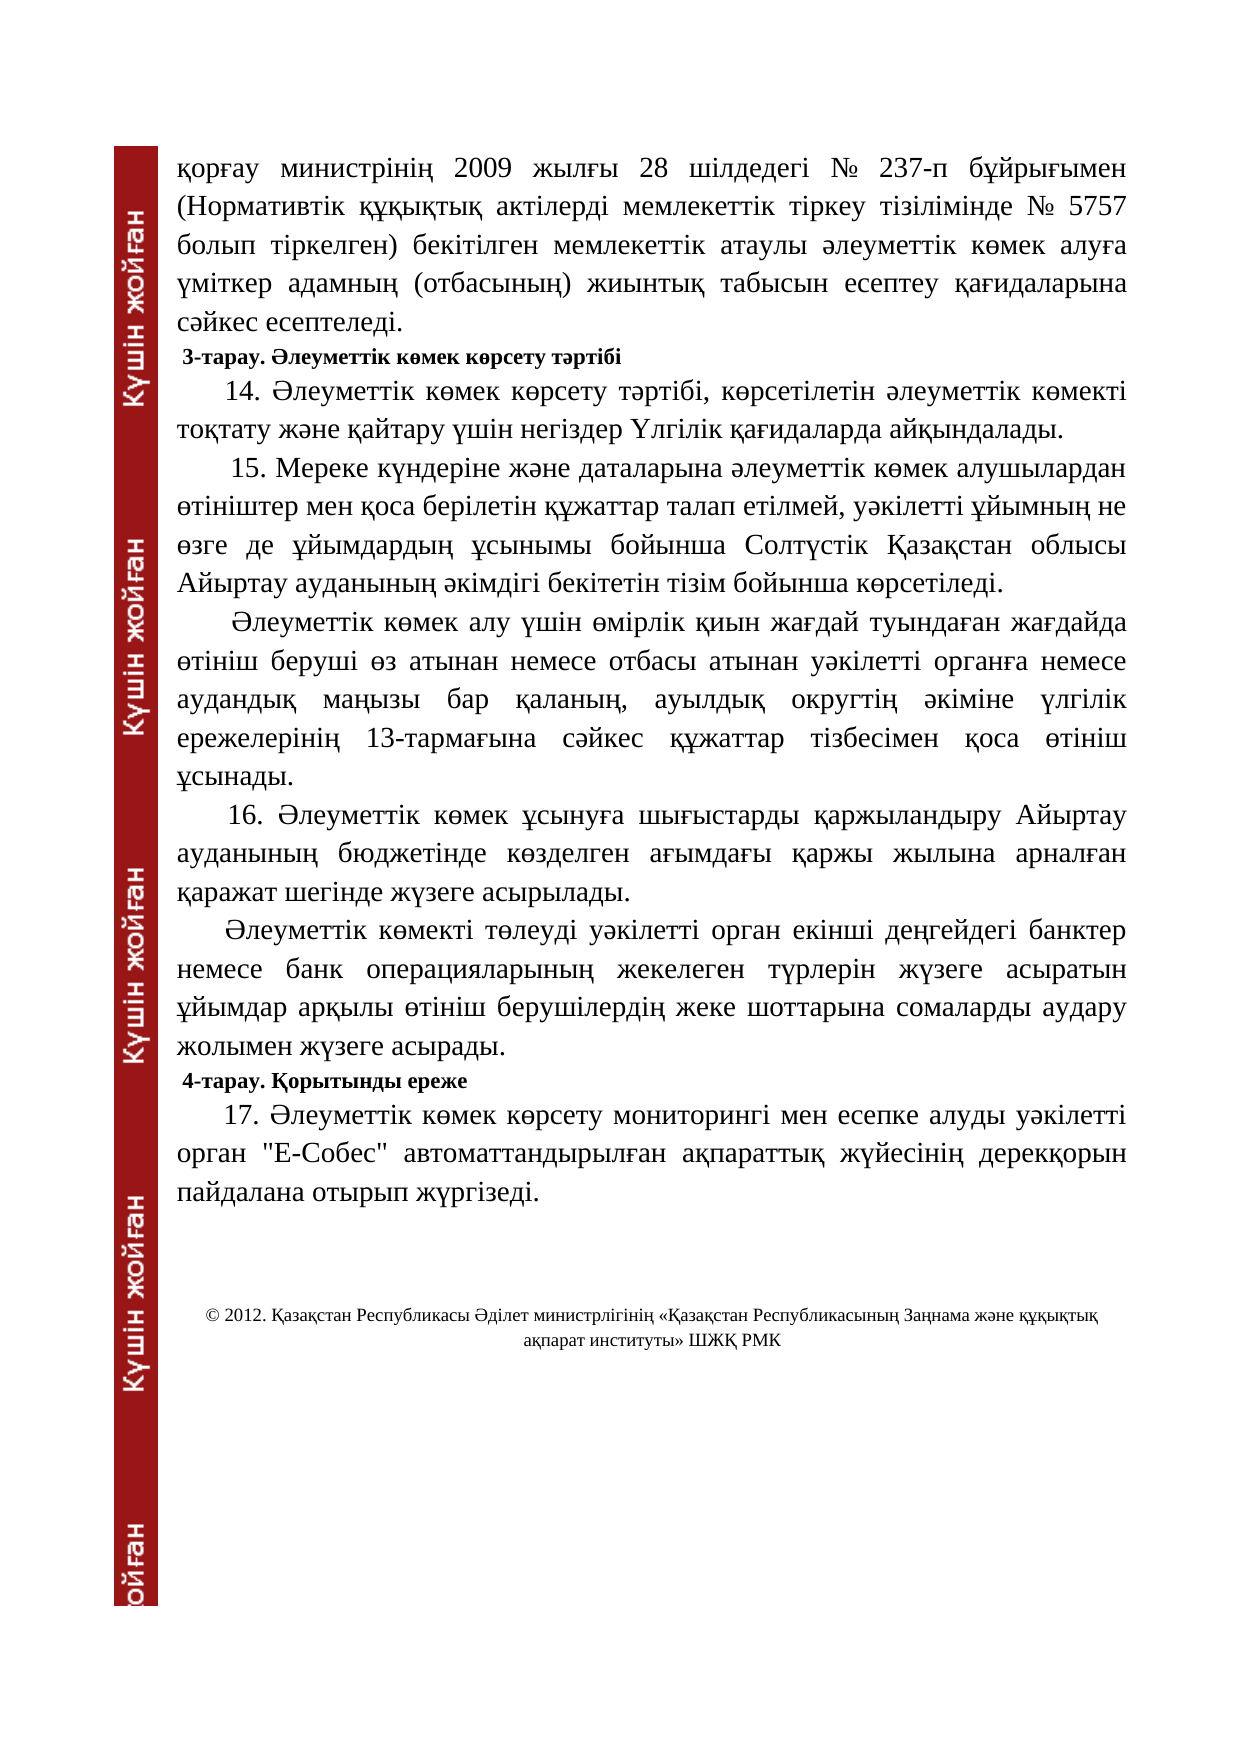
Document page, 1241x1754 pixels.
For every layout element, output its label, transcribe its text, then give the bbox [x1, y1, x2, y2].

picture [114, 1207, 158, 1304]
text 3-тарау. Әлеуметтік көмек көрсету тәртібі [112, 343, 1128, 369]
picture [114, 599, 158, 604]
text 17. Әлеуметтік көмек көрсету мониторингі мен есепке алуды уәкілетті орган "Е-Собес" автоматтандырылған ақпараттық жүйесінің дерекқорын пайдалана отырып жүргізеді. [112, 1097, 1128, 1207]
picture [114, 1062, 158, 1067]
text 4-тарау. Қорытынды ереже [112, 1067, 1128, 1093]
picture [114, 146, 158, 150]
text © 2012. Қазақстан Республикасы Әділет министрлігінің «Қазақстан Республикасының Заңнама және құқықтық ақпарат институты» ШЖҚ РМК [112, 1304, 1128, 1351]
picture [114, 1351, 158, 1606]
picture [114, 369, 158, 373]
text Әлеуметтік көмек алу үшін өмірлік қиын жағдай туындаған жағдайда өтініш беруші өз атынан немесе отбасы атынан уәкілетті органға немесе аудандық маңызы бар қаланың, ауылдық округтің әкіміне үлгілік ережелерінің 13-тармағына сәйкес құжаттар тізбесімен қоса өтініш ұсынады. [112, 604, 1128, 792]
picture [114, 338, 158, 343]
picture [114, 907, 158, 912]
picture [114, 1093, 158, 1097]
text 15. Мереке күндеріне және даталарына әлеуметтік көмек алушылардан өтініштер мен қоса берілетін құжаттар талап етілмей, уәкілетті ұйымның не өзге де ұйымдардың ұсынымы бойынша Солтүстік Қазақстан облысы Айыртау ауданының әкімдігі бекітетін тізім бойынша көрсетіледі. [112, 450, 1128, 599]
text 14. Әлеуметтік көмек көрсету тәртібі, көрсетілетін әлеуметтік көмекті тоқтату және қайтару үшін негіздер Үлгілік қағидаларда айқындалады. [112, 373, 1128, 445]
text 16. Әлеуметтік көмек ұсынуға шығыстарды қаржыландыру Айыртау ауданының бюджетінде көзделген ағымдағы қаржы жылына арналған қаражат шегінде жүзеге асырылады. [112, 797, 1128, 907]
text Әлеуметтік көмекті төлеуді уәкілетті орган екінші деңгейдегі банктер немесе банк операцияларының жекелеген түрлерін жүзеге асыратын ұйымдар арқылы өтініш берушілердің жеке шоттарына сомаларды аудару жолымен жүзеге асырады. [112, 912, 1128, 1062]
picture [114, 792, 158, 797]
picture [114, 445, 158, 450]
